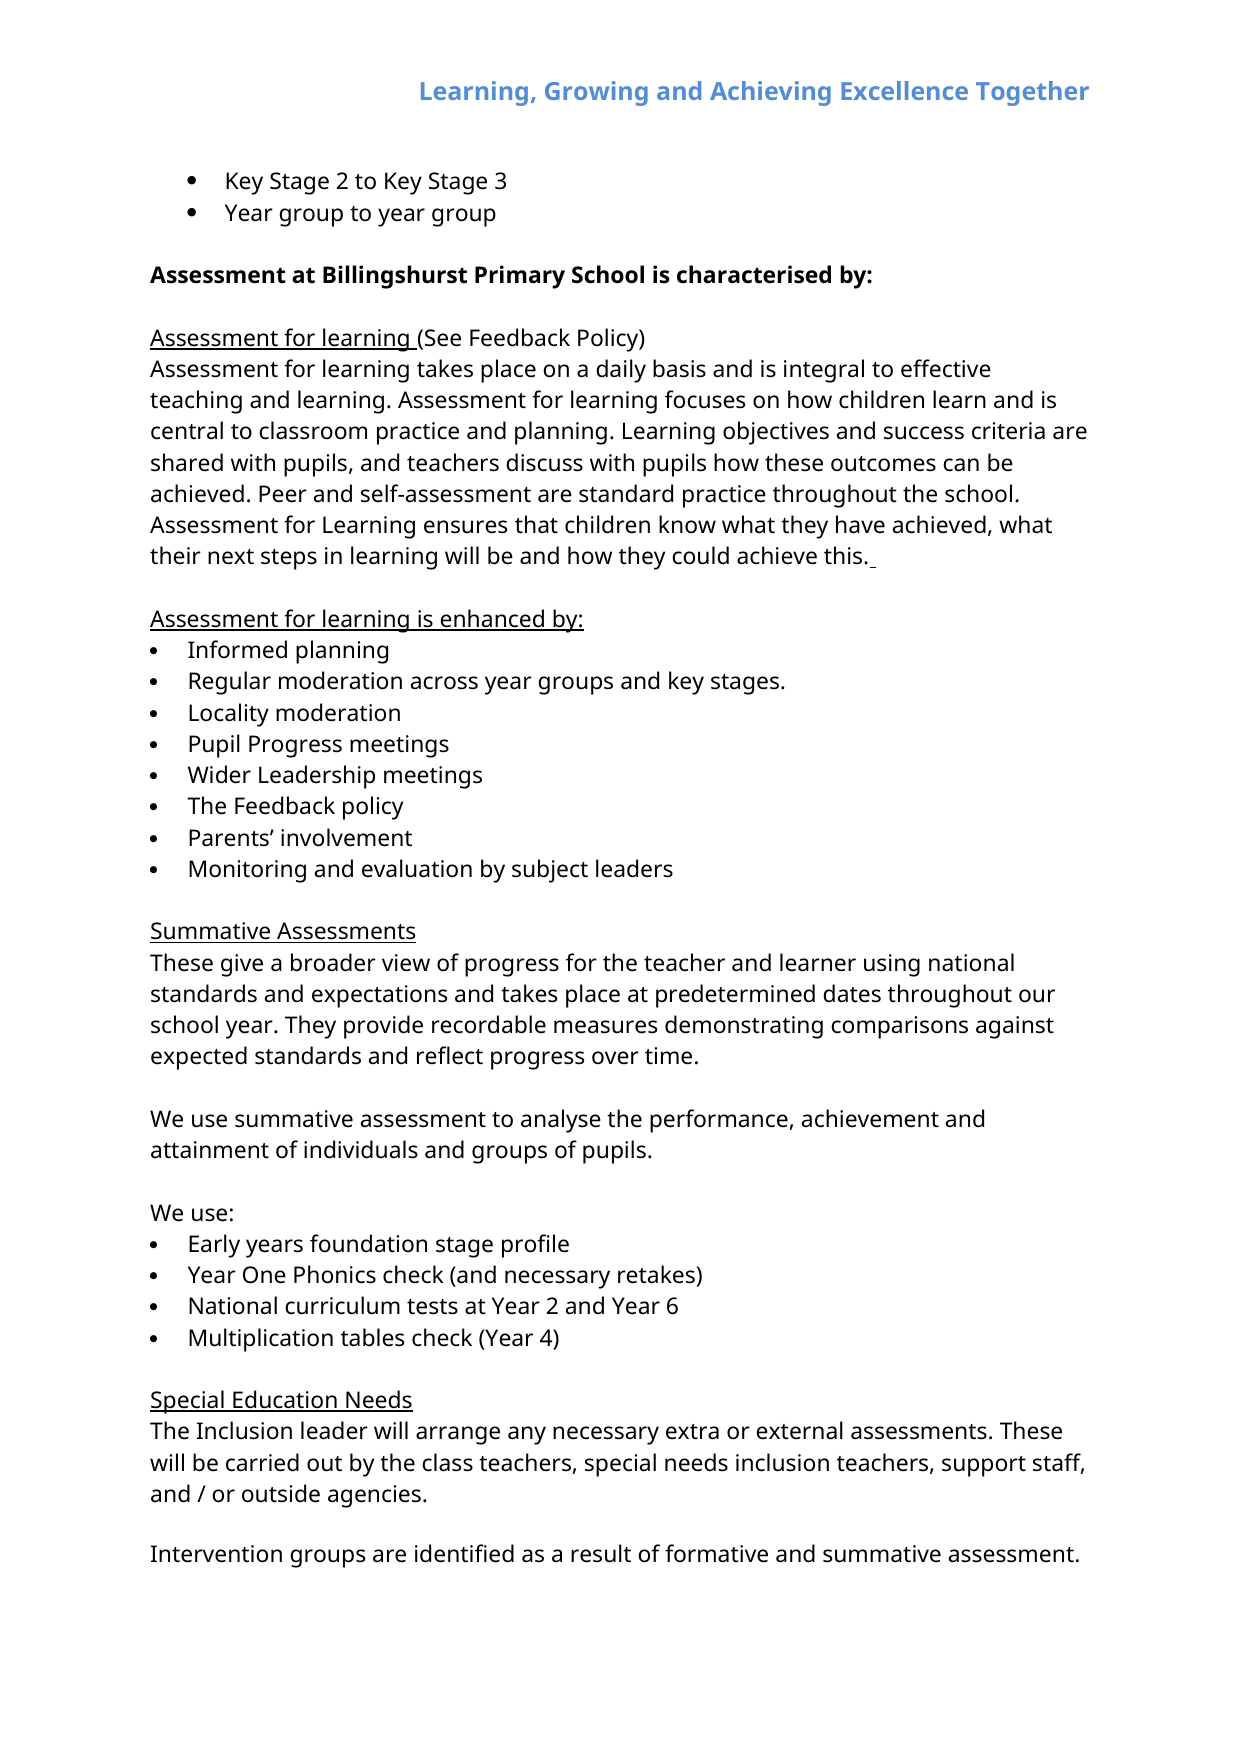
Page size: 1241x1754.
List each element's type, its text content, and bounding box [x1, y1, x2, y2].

list Regular moderation across year groups and key stages. [150, 665, 1090, 697]
text Intervention groups are identified as a result of formative and summative assessment. [150, 1538, 1090, 1569]
text Assessment for learning is enhanced by: [150, 603, 1090, 634]
list National curriculum tests at Year 2 and Year 6 [150, 1290, 1090, 1322]
list Parents’ involvement [150, 822, 1090, 853]
list Monitoring and evaluation by subject leaders [150, 853, 1090, 884]
list Early years foundation stage profile [150, 1228, 1090, 1259]
list Key Stage 2 to Key Stage 3 [187, 165, 1090, 197]
text Summative Assessments [150, 915, 1090, 947]
subtitle Assessment at Billingshurst Primary School is characterised by: [150, 259, 1090, 290]
text These give a broader view of progress for the teacher and learner using national standards and expectations and takes place at predetermined dates throughout our school year. They provide recordable measures demonstrating comparisons against expected standards and reflect progress over time. [150, 947, 1090, 1072]
list The Feedback policy [150, 790, 1090, 822]
list Locality moderation [150, 697, 1090, 728]
text Special Education Needs The Inclusion leader will arrange any necessary extra or external assessments. These will be carried out by the class teachers, special needs inclusion teachers, support staff, and / or outside agencies. [150, 1384, 1090, 1538]
text Assessment for learning takes place on a daily basis and is integral to effective teaching and learning. Assessment for learning focuses on how children learn and is central to classroom practice and planning. Learning objectives and success criteria are shared with pupils, and teachers discuss with pupils how these outcomes can be achieved. Peer and self-assessment are standard practice throughout the school. Assessment for Learning ensures that children know what they have achieved, what their next steps in learning will be and how they could achieve this. [150, 353, 1090, 572]
list Year One Phonics check (and necessary retakes) [150, 1259, 1090, 1290]
text We use: [150, 1197, 1090, 1228]
list Informed planning [150, 634, 1090, 665]
list Multiplication tables check (Year 4) [150, 1322, 1090, 1353]
list Wider Leadership meetings [150, 759, 1090, 790]
list Pupil Progress meetings [150, 728, 1090, 759]
text We use summative assessment to analyse the performance, achievement and attainment of individuals and groups of pupils. [150, 1103, 1090, 1165]
text Assessment for learning (See Feedback Policy) [150, 322, 1090, 353]
list Year group to year group [187, 197, 1090, 228]
